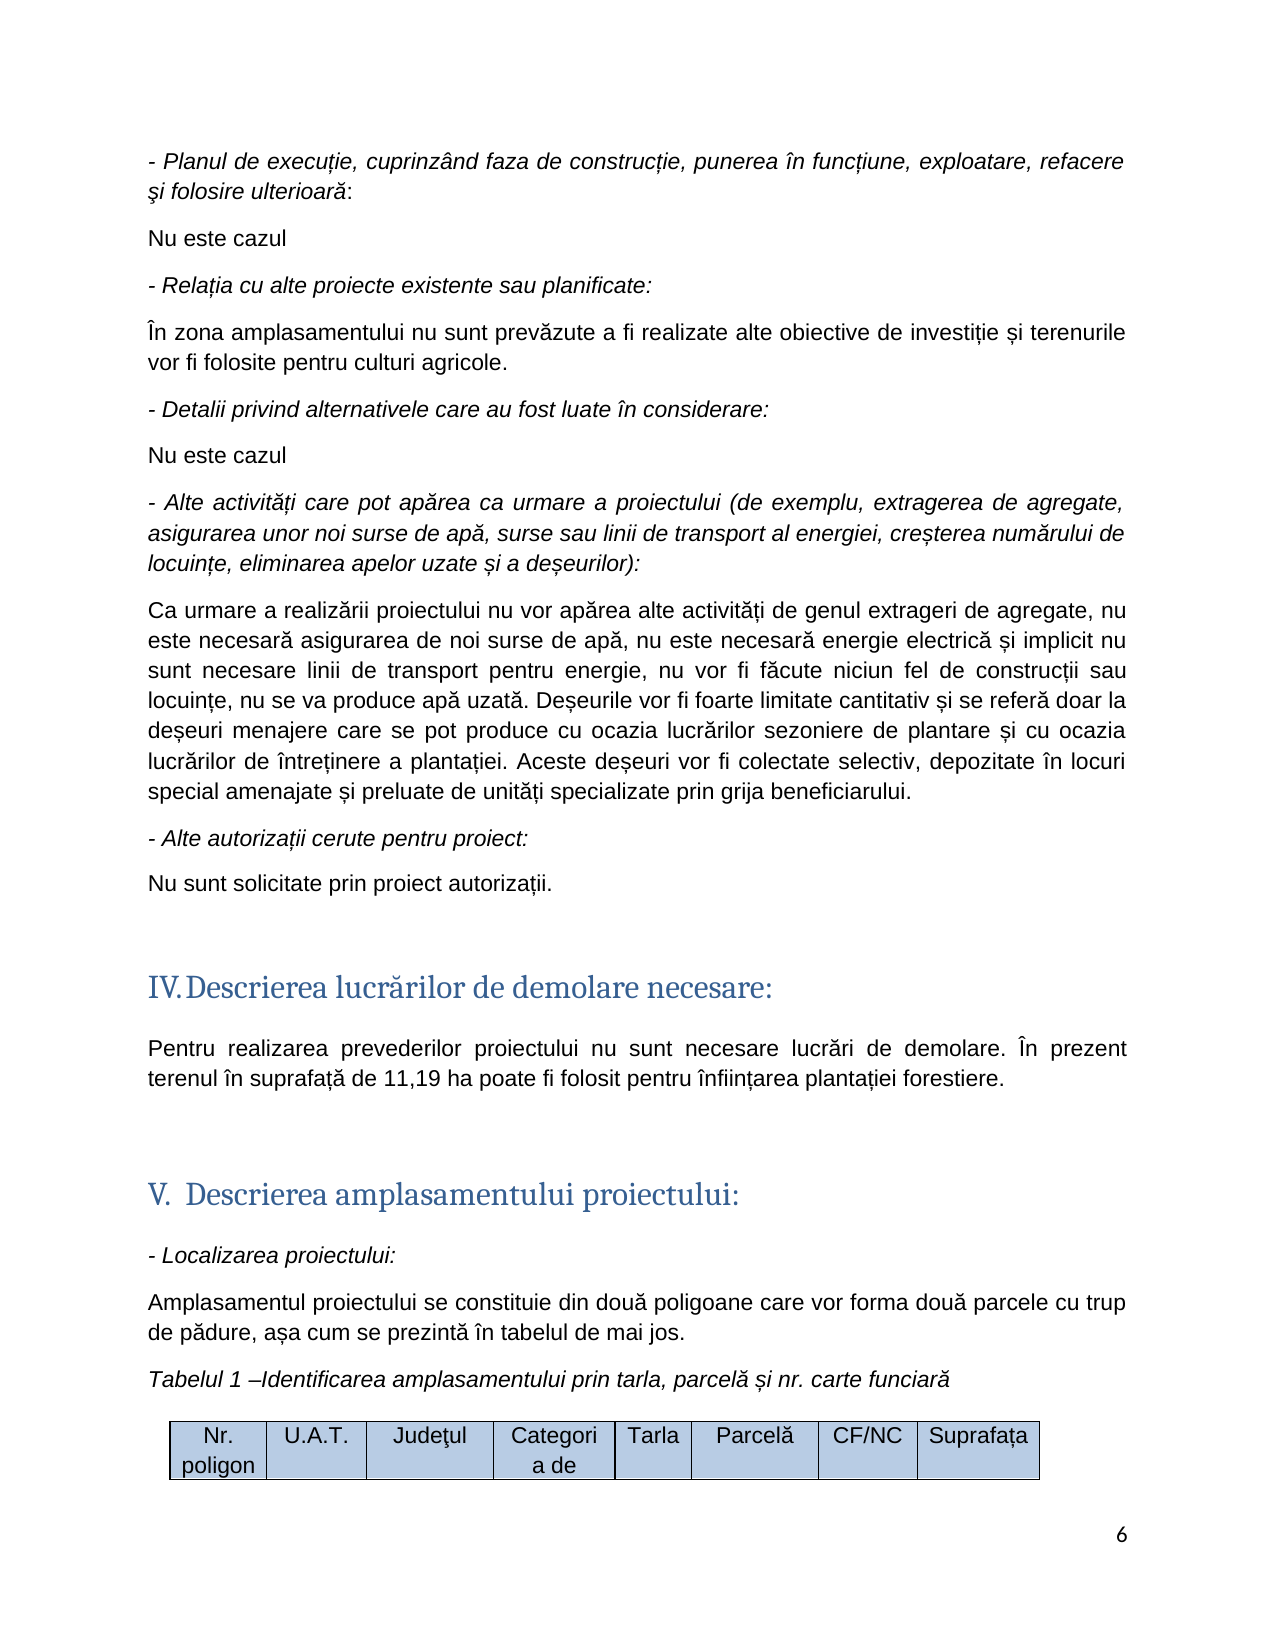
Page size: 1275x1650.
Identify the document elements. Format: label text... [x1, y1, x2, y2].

text - Detalii privind alternativele care au fost luate în considerare: [148, 396, 1127, 422]
table_header Nr. poligon [171, 1422, 266, 1478]
table_header U.A.T. [267, 1422, 366, 1478]
text Tabelul 1 –Identificarea amplasamentului prin tarla, parcelă și nr. carte funciară [148, 1366, 1127, 1392]
subtitle Descrierea amplasamentului proiectului: [148, 1175, 1127, 1214]
table_header Parcelă [692, 1422, 818, 1478]
text Pentru realizarea prevederilor proiectului nu sunt necesare lucrări de demolare. În prezent terenul în suprafață de 11,19 ha poate fi folosit pentru înființarea plantației forestiere. [148, 1035, 1127, 1091]
table_header Judeţul [367, 1422, 493, 1478]
table_header CF/NC [819, 1422, 917, 1478]
text - Planul de execuție, cuprinzând faza de construcție, punerea în funcțiune, exploatare, refacere şi folosire ulterioară: [148, 148, 1127, 204]
text Nu este cazul [148, 225, 1127, 251]
text - Relația cu alte proiecte existente sau planificate: [148, 272, 1127, 298]
text Ca urmare a realizării proiectului nu vor apărea alte activități de genul extrageri de agregate, nu este necesară asigurarea de noi surse de apă, nu este necesară energie electrică și implicit nu sunt necesare linii de transport pentru energie, nu vor fi făcute niciun fel de construcții sau locuințe, nu se va produce apă uzată. Deșeurile vor fi foarte limitate cantitativ și se referă doar la deșeuri menajere care se pot produce cu ocazia lucrărilor sezoniere de plantare și cu ocazia lucrărilor de întreținere a plantației. Aceste deșeuri vor fi colectate selectiv, depozitate în locuri special amenajate și preluate de unități specializate prin grija beneficiarului. [148, 597, 1127, 804]
table_header Tarla [616, 1422, 691, 1478]
text În zona amplasamentului nu sunt prevăzute a fi realizate alte obiective de investiție și terenurile vor fi folosite pentru culturi agricole. [148, 318, 1127, 375]
text - Alte autorizații cerute pentru proiect: [148, 825, 1127, 851]
text Nu sunt solicitate prin proiect autorizații. [148, 870, 1127, 896]
text Nu este cazul [148, 442, 1127, 469]
text Amplasamentul proiectului se constituie din două poligoane care vor forma două parcele cu trup de pădure, așa cum se prezintă în tabelul de mai jos. [148, 1289, 1127, 1345]
text - Localizarea proiectului: [148, 1242, 1127, 1268]
subtitle Descrierea lucrărilor de demolare necesare: [148, 968, 1127, 1007]
table_header Suprafața (mp) [918, 1422, 1039, 1478]
text - Alte activități care pot apărea ca urmare a proiectului (de exemplu, extragerea de agregate, asigurarea unor noi surse de apă, surse sau linii de transport al energiei, creșterea numărului de locuințe, eliminarea apelor uzate și a deșeurilor): [148, 489, 1127, 576]
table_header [494, 1422, 614, 1478]
